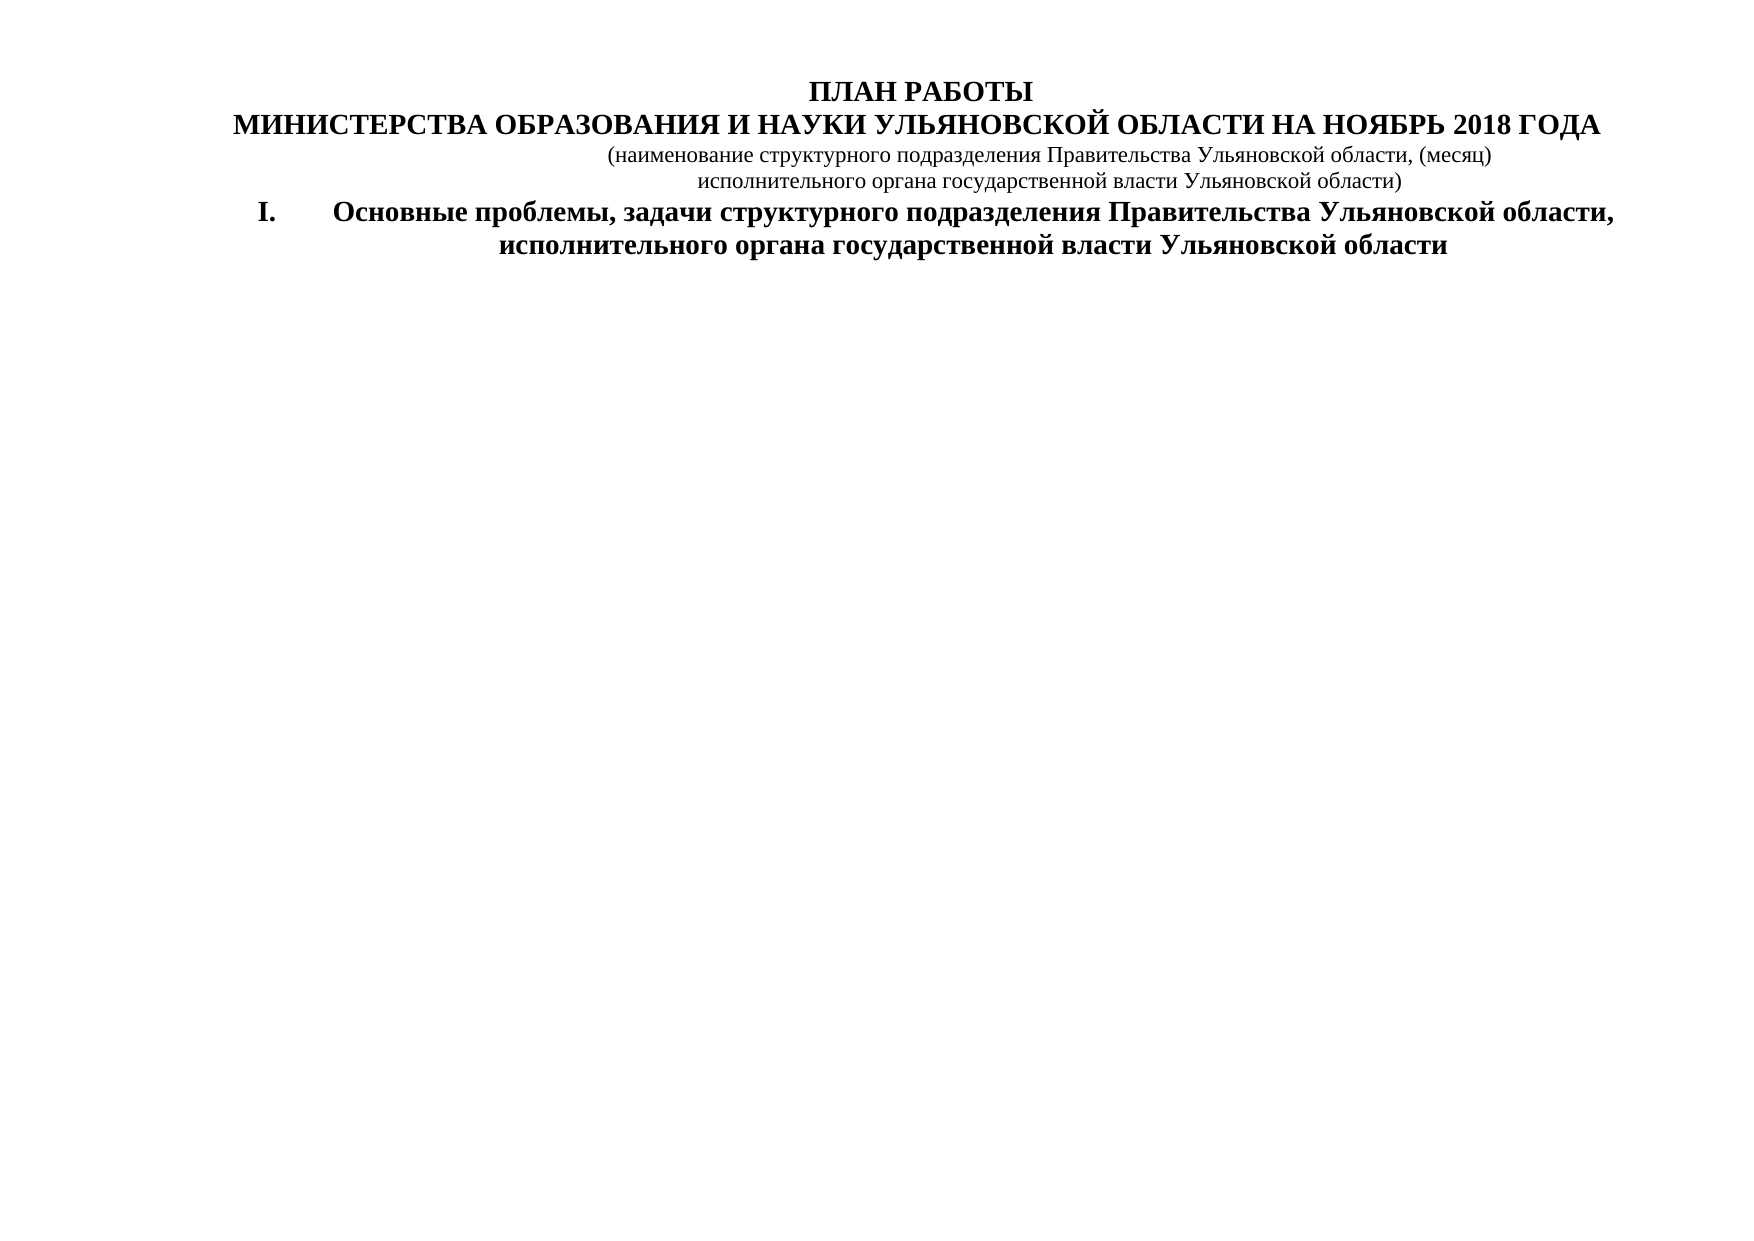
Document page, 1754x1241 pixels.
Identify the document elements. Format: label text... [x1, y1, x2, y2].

text (наименование структурного подразделения Правительства Ульяновской области, (месяц) [118, 141, 1716, 167]
text ПЛАН РАБОТЫ [118, 74, 1716, 107]
list Основные проблемы, задачи структурного подразделения Правительства Ульяновской области, [156, 194, 1716, 227]
text исполнительного органа государственной власти Ульяновской области [231, 227, 1716, 261]
text исполнительного органа государственной власти Ульяновской области) [118, 167, 1716, 194]
text МИНИСТЕРСТВА ОБРАЗОВАНИЯ И НАУКИ УЛЬЯНОВСКОЙ ОБЛАСТИ НА НОЯБРЬ 2018 ГОДА [118, 107, 1716, 141]
